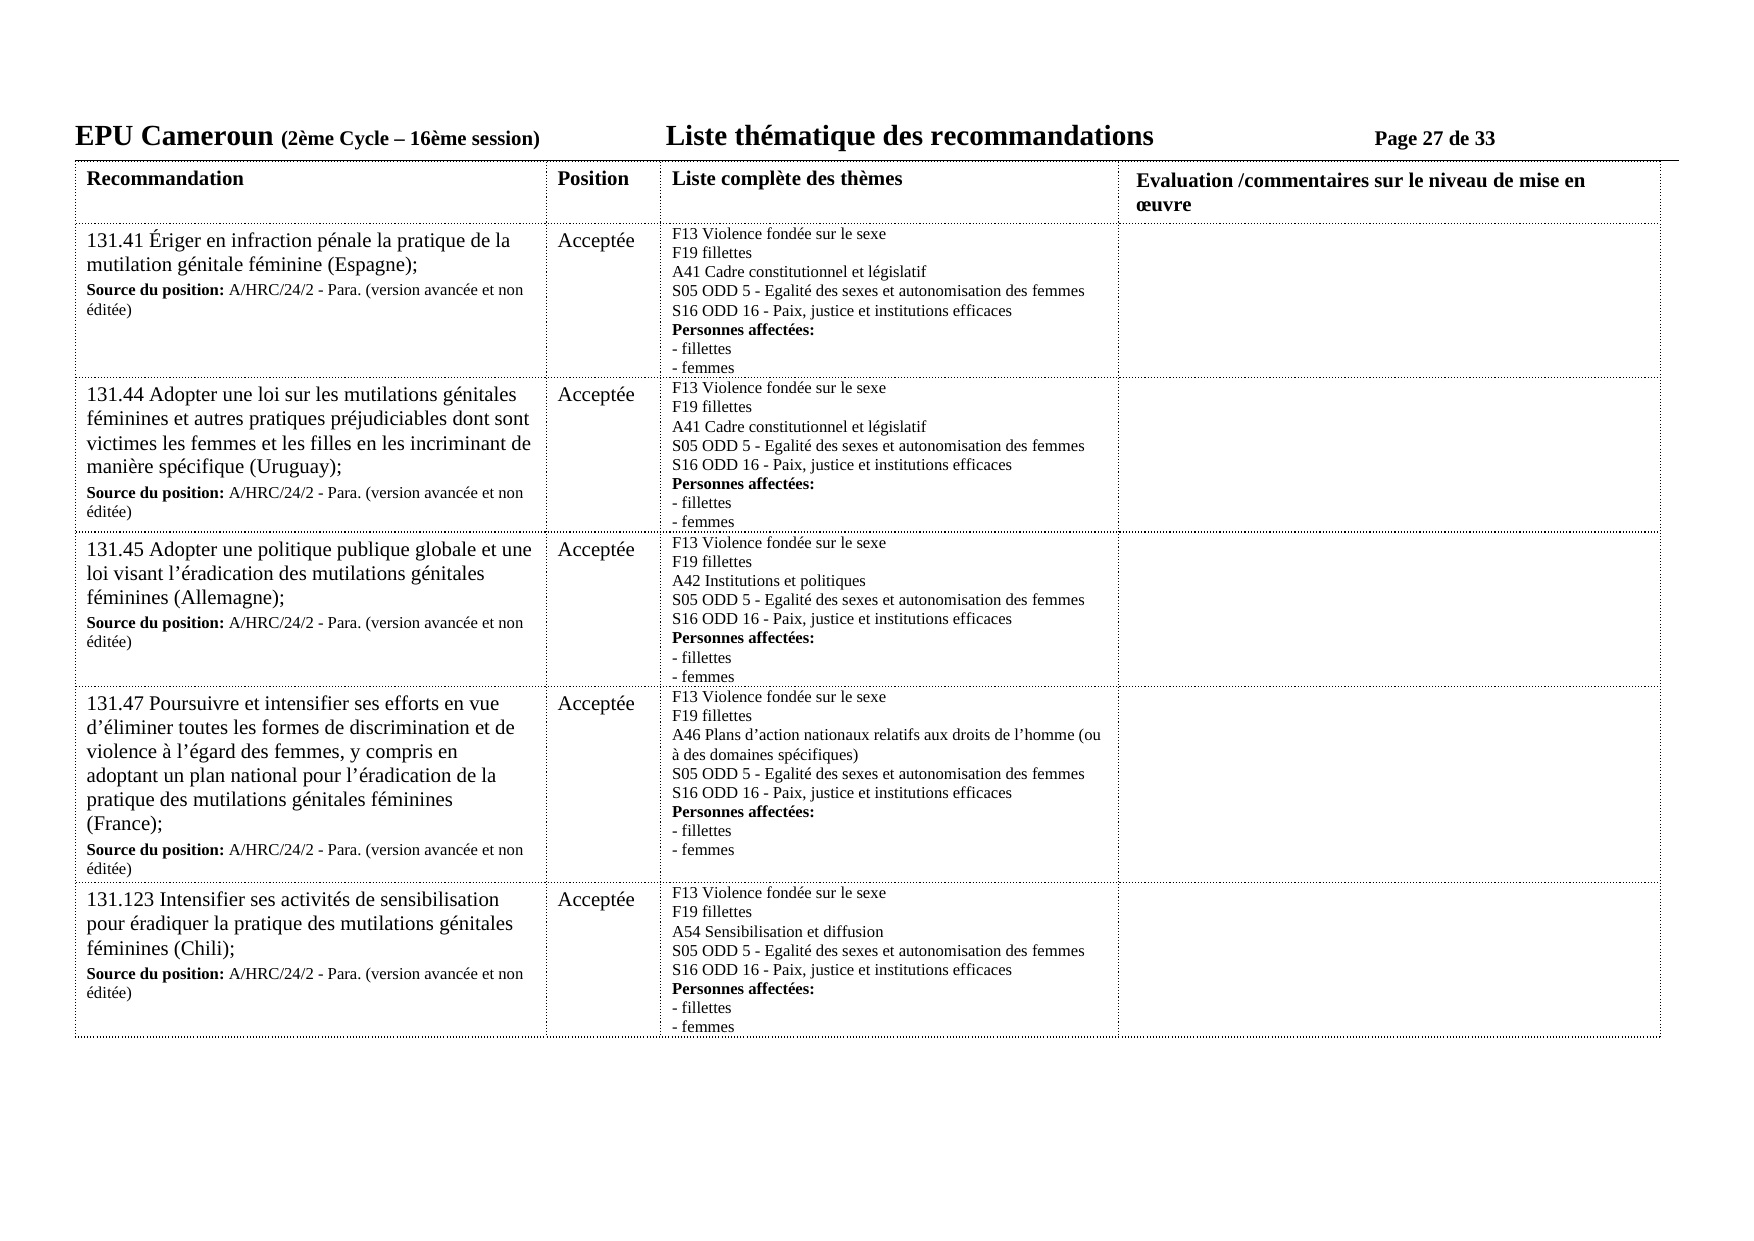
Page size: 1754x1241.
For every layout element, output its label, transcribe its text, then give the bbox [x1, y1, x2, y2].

table_cell Acceptée [546, 377, 661, 531]
table_cell 131.44 Adopter une loi sur les mutilations génitales féminines et autres pratiques préjudiciables dont sont victimes les femmes et les filles en les incriminant de manière spécifique (Uruguay); Source du position: A/HRC/24/2 - Para. (version avancée et non éditée) [75, 377, 546, 531]
table_cell Acceptée [546, 223, 661, 377]
table_cell 131.123 Intensifier ses activités de sensibilisation pour éradiquer la pratique des mutilations génitales féminines (Chili); Source du position: A/HRC/24/2 - Para. (version avancée et non éditée) [75, 882, 546, 1036]
table_cell [1119, 531, 1661, 686]
table_cell 131.41 Ériger en infraction pénale la pratique de la mutilation génitale féminine (Espagne); Source du position: A/HRC/24/2 - Para. (version avancée et non éditée) [75, 223, 546, 377]
table_header Recommandation [75, 161, 546, 223]
table_cell 131.47 Poursuivre et intensifier ses efforts en vue d’éliminer toutes les formes de discrimination et de violence à l’égard des femmes, y compris en adoptant un plan national pour l’éradication de la pratique des mutilations génitales féminines (France); Source du position: A/HRC/24/2 - Para. (version avancée et non éditée) [75, 686, 546, 882]
table_cell F13 Violence fondée sur le sexe F19 fillettes A46 Plans d’action nationaux relatifs aux droits de l’homme (ou à des domaines spécifiques) S05 ODD 5 - Egalité des sexes et autonomisation des femmes S16 ODD 16 - Paix, justice et institutions efficaces Personnes affectées: - fillettes - femmes [661, 686, 1119, 882]
table_cell Acceptée [546, 531, 661, 686]
table_cell Acceptée [546, 686, 661, 882]
table_cell F13 Violence fondée sur le sexe F19 fillettes A54 Sensibilisation et diffusion S05 ODD 5 - Egalité des sexes et autonomisation des femmes S16 ODD 16 - Paix, justice et institutions efficaces Personnes affectées: - fillettes - femmes [661, 882, 1119, 1036]
table_cell [1119, 686, 1661, 882]
table_cell F13 Violence fondée sur le sexe F19 fillettes A41 Cadre constitutionnel et législatif S05 ODD 5 - Egalité des sexes et autonomisation des femmes S16 ODD 16 - Paix, justice et institutions efficaces Personnes affectées: - fillettes - femmes [661, 377, 1119, 531]
table_cell [1119, 377, 1661, 531]
table_cell [1119, 882, 1661, 1036]
table_cell 131.45 Adopter une politique publique globale et une loi visant l’éradication des mutilations génitales féminines (Allemagne); Source du position: A/HRC/24/2 - Para. (version avancée et non éditée) [75, 531, 546, 686]
table_cell [1119, 223, 1661, 377]
table_header Liste complète des thèmes [661, 161, 1119, 223]
table_cell Acceptée [546, 882, 661, 1036]
table_header Evaluation /commentaires sur le niveau de mise en œuvre [1119, 161, 1661, 223]
table_header Position [546, 161, 661, 223]
table_cell F13 Violence fondée sur le sexe F19 fillettes A41 Cadre constitutionnel et législatif S05 ODD 5 - Egalité des sexes et autonomisation des femmes S16 ODD 16 - Paix, justice et institutions efficaces Personnes affectées: - fillettes - femmes [661, 223, 1119, 377]
table_cell F13 Violence fondée sur le sexe F19 fillettes A42 Institutions et politiques S05 ODD 5 - Egalité des sexes et autonomisation des femmes S16 ODD 16 - Paix, justice et institutions efficaces Personnes affectées: - fillettes - femmes [661, 531, 1119, 686]
